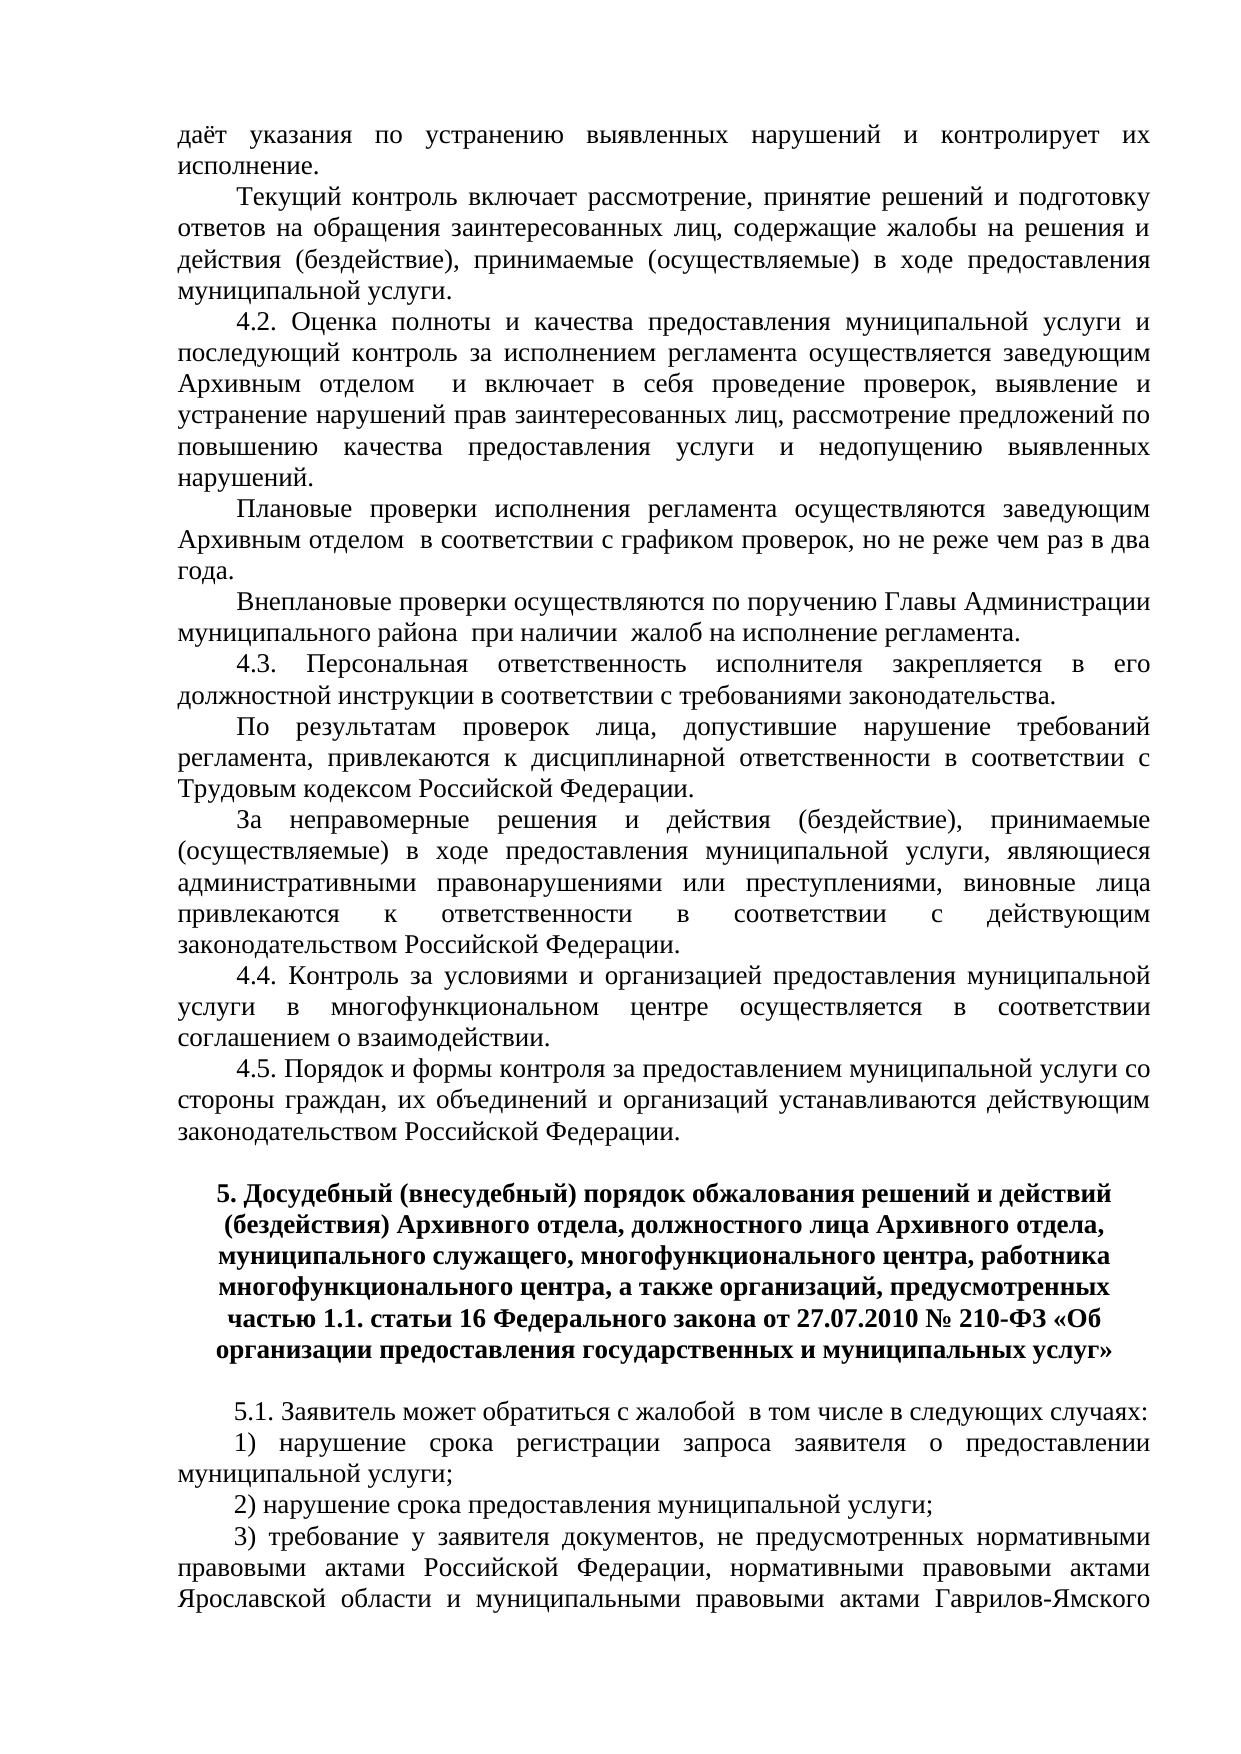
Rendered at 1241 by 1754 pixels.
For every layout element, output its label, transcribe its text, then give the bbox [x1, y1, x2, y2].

text 4.4. Контроль за условиями и организацией предоставления муниципальной услуги в многофункциональном центре осуществляется в соответствии соглашением о взаимодействии. [177, 959, 1152, 1052]
text По результатам проверок лица, допустившие нарушение требований регламента, привлекаются к дисциплинарной ответственности в соответствии с Трудовым кодексом Российской Федерации. [177, 710, 1152, 803]
text Текущий контроль включает рассмотрение, принятие решений и подготовку ответов на обращения заинтересованных лиц, содержащие жалобы на решения и действия (бездействие), принимаемые (осуществляемые) в ходе предоставления муниципальной услуги. [177, 180, 1152, 305]
text 1) нарушение срока регистрации запроса заявителя о предоставлении муниципальной услуги; [177, 1426, 1152, 1488]
text Внеплановые проверки осуществляются по поручению Главы Администрации муниципального района при наличии жалоб на исполнение регламента. [177, 585, 1152, 648]
text 5. Досудебный (внесудебный) порядок обжалования решений и действий (бездействия) Архивного отдела, должностного лица Архивного отдела, муниципального служащего, многофункционального центра, работника многофункционального центра, а также организаций, предусмотренных частью 1.1. статьи 16 Федерального закона от 27.07.2010 № 210-ФЗ «Об организации предоставления государственных и муниципальных услуг» [177, 1177, 1152, 1364]
text 4.5. Порядок и формы контроля за предоставлением муниципальной услуги со стороны граждан, их объединений и организаций устанавливаются действующим законодательством Российской Федерации. [177, 1052, 1152, 1146]
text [177, 118, 1152, 180]
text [177, 1520, 1152, 1613]
text За неправомерные решения и действия (бездействие), принимаемые (осуществляемые) в ходе предоставления муниципальной услуги, являющиеся административными правонарушениями или преступлениями, виновные лица привлекаются к ответственности в соответствии с действующим законодательством Российской Федерации. [177, 803, 1152, 959]
text 4.2. Оценка полноты и качества предоставления муниципальной услуги и последующий контроль за исполнением регламента осуществляется заведующим Архивным отделом и включает в себя проведение проверок, выявление и устранение нарушений прав заинтересованных лиц, рассмотрение предложений по повышению качества предоставления услуги и недопущению выявленных нарушений. [177, 305, 1152, 492]
text 4.3. Персональная ответственность исполнителя закрепляется в его должностной инструкции в соответствии с требованиями законодательства. [177, 648, 1152, 710]
text 5.1. Заявитель может обратиться с жалобой в том числе в следующих случаях: [177, 1395, 1152, 1426]
text Плановые проверки исполнения регламента осуществляются заведующим Архивным отделом в соответствии с графиком проверок, но не реже чем раз в два года. [177, 492, 1152, 585]
text 2) нарушение срока предоставления муниципальной услуги; [177, 1488, 1152, 1520]
